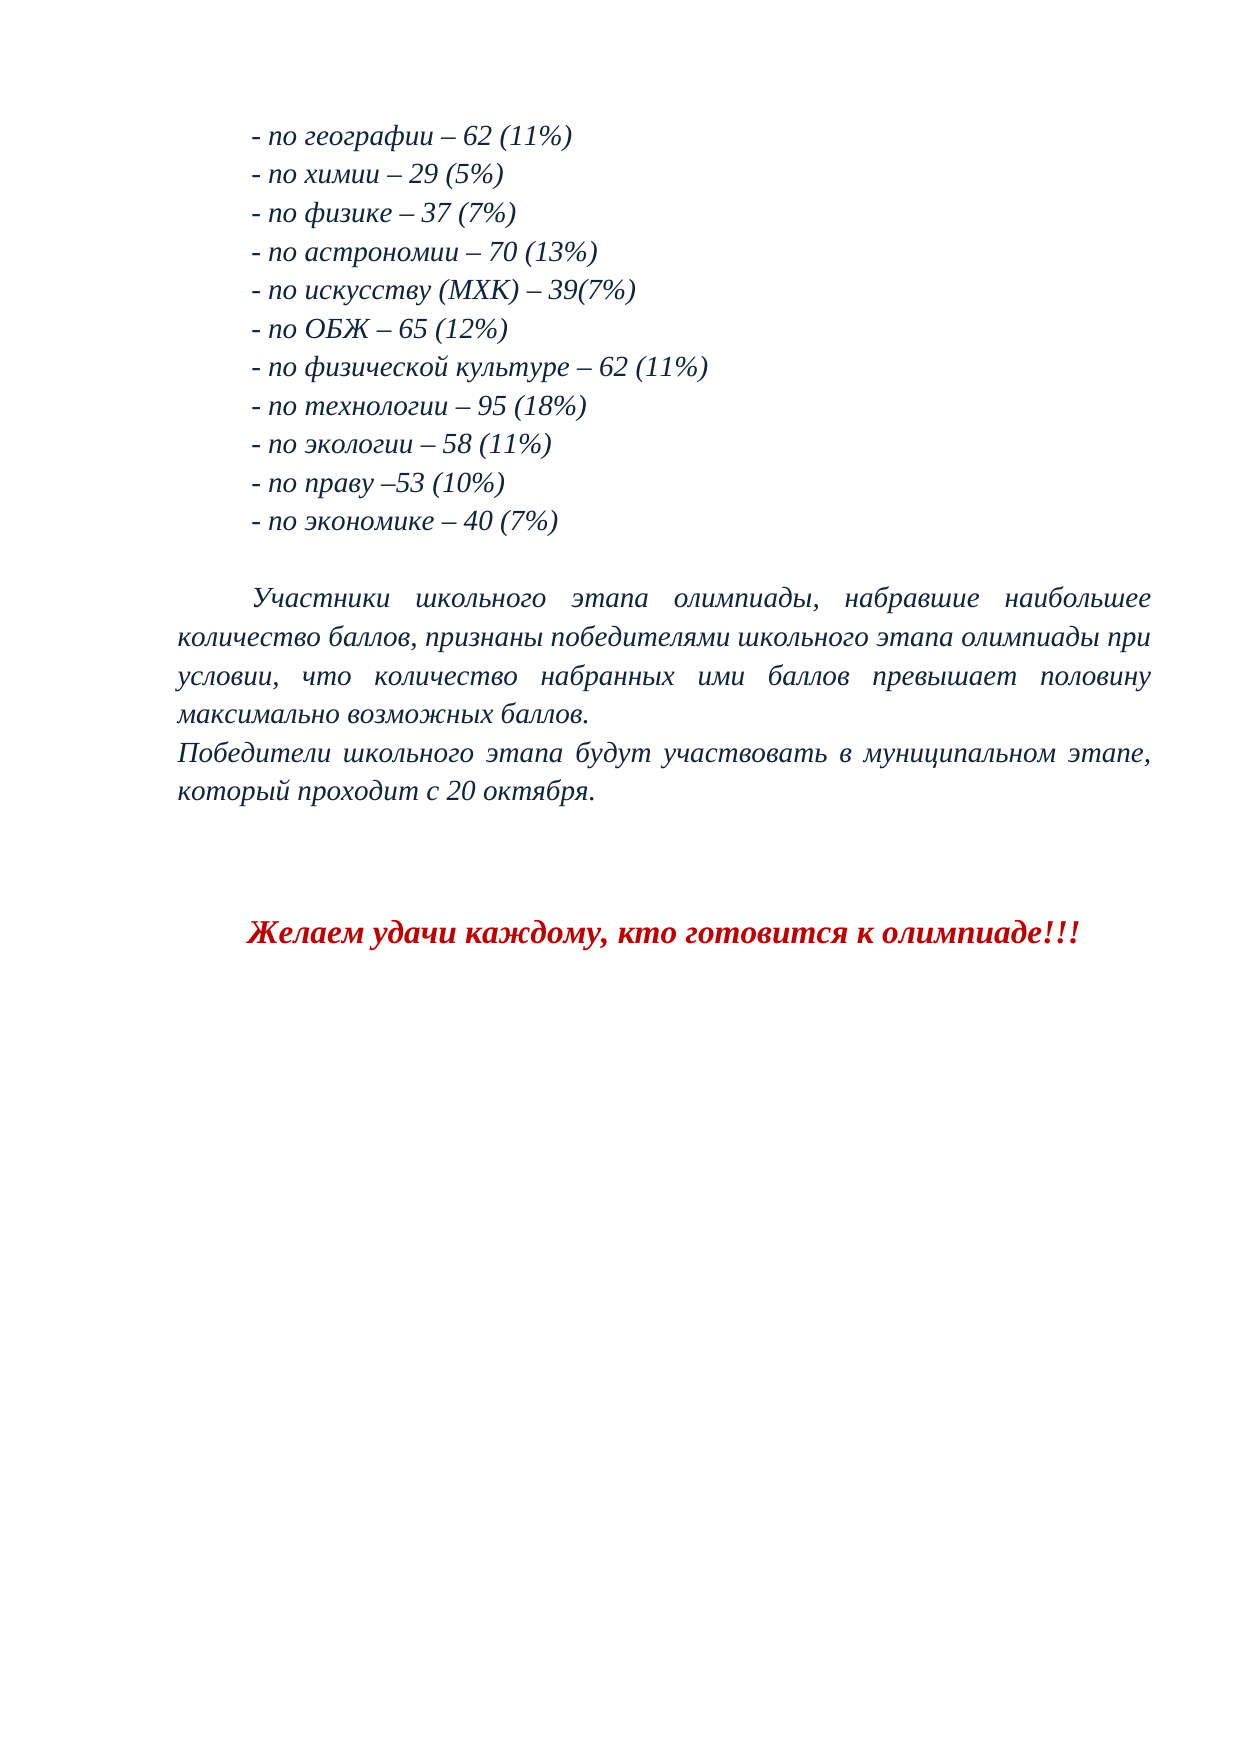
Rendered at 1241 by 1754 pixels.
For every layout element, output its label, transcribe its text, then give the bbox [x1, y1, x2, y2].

text - по астрономии – 70 (13%) [177, 234, 1152, 267]
text - по праву –53 (10%) [177, 465, 1152, 498]
text Участники школьного этапа олимпиады, набравшие наибольшее количество баллов, признаны победителями школьного этапа олимпиады при условии, что количество набранных ими баллов превышает половину максимально возможных баллов. [177, 581, 1152, 730]
text Победители школьного этапа будут участвовать в муниципальном этапе, который проходит с 20 октября. [177, 735, 1152, 807]
text - по технологии – 95 (18%) [177, 388, 1152, 421]
text - по экономике – 40 (7%) [177, 503, 1152, 537]
text - по экологии – 58 (11%) [177, 426, 1152, 460]
text - по искусству (МХК) – 39(7%) [177, 272, 1152, 306]
text Желаем удачи каждому, кто готовится к олимпиаде!!! [177, 912, 1152, 951]
text - по химии – 29 (5%) [177, 157, 1152, 190]
text - по географии – 62 (11%) [177, 118, 1152, 152]
text - по ОБЖ – 65 (12%) [177, 311, 1152, 344]
text - по физике – 37 (7%) [177, 195, 1152, 229]
text - по физической культуре – 62 (11%) [177, 349, 1152, 383]
